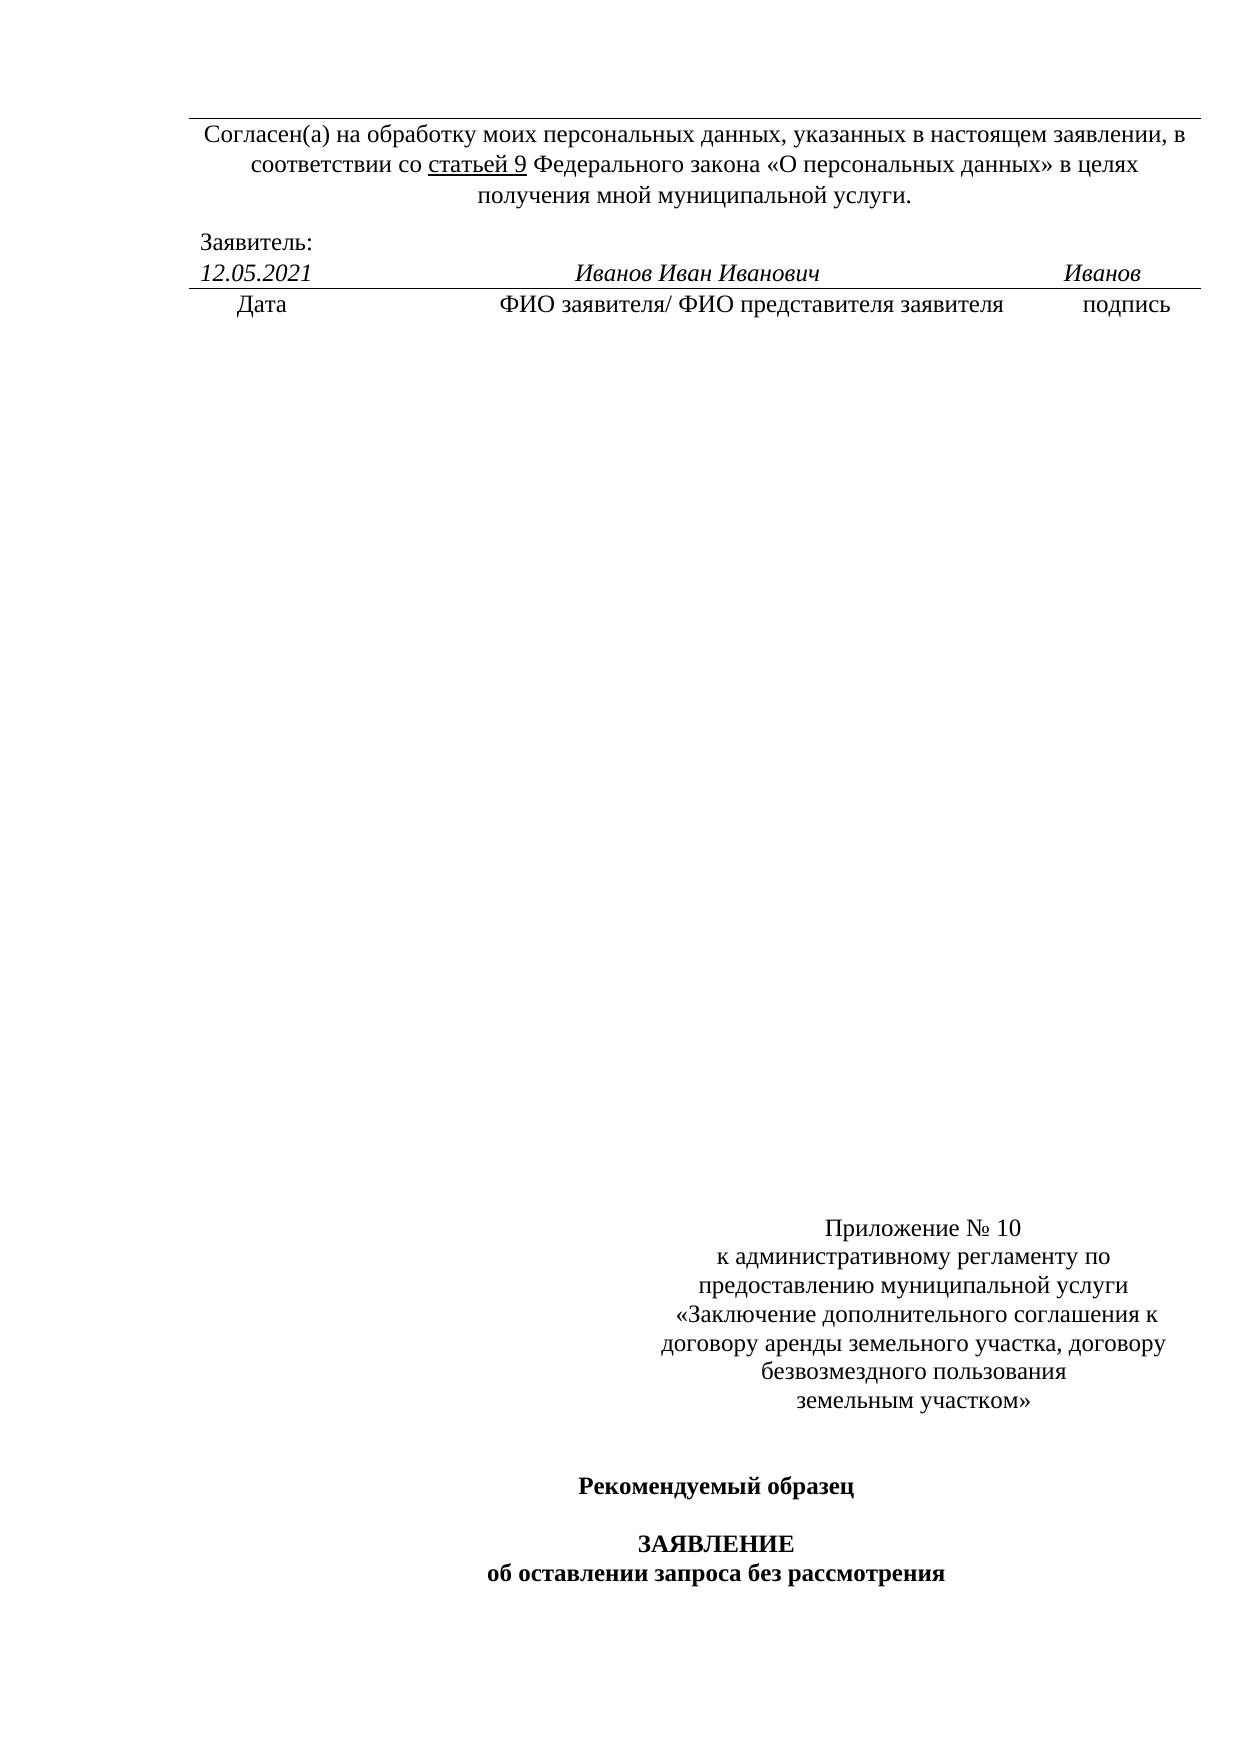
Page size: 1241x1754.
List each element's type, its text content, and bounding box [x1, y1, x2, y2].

text Рекомендуемый образец [177, 1471, 1181, 1500]
table_cell подпись [1053, 289, 1201, 350]
text к административному регламенту по [646, 1241, 1181, 1270]
text договору аренды земельного участка, договору безвозмездного пользования [646, 1328, 1181, 1385]
text ЗАЯВЛЕНИЕ [177, 1529, 1181, 1558]
text предоставлению муниципальной услуги [646, 1270, 1181, 1299]
text земельным участком» [646, 1385, 1181, 1414]
text Приложение № 10 [664, 1213, 1181, 1241]
table_cell Согласен(а) на обработку моих персональных данных, указанных в настоящем заявлении, в соответствии со статьей 9 Федерального закона «О персональных данных» в целях получения мной муниципальной услуги. [189, 119, 1201, 227]
text об оставлении запроса без рассмотрения [177, 1558, 1181, 1586]
table_cell Иванов [1053, 258, 1201, 288]
table_cell Дата ФИО заявителя/ ФИО представителя заявителя [189, 289, 1052, 350]
table_cell Заявитель: [189, 228, 1201, 258]
text «Заключение дополнительного соглашения к [646, 1299, 1181, 1328]
table_cell 12.05.2021 Иванов Иван Иванович [189, 258, 1052, 288]
